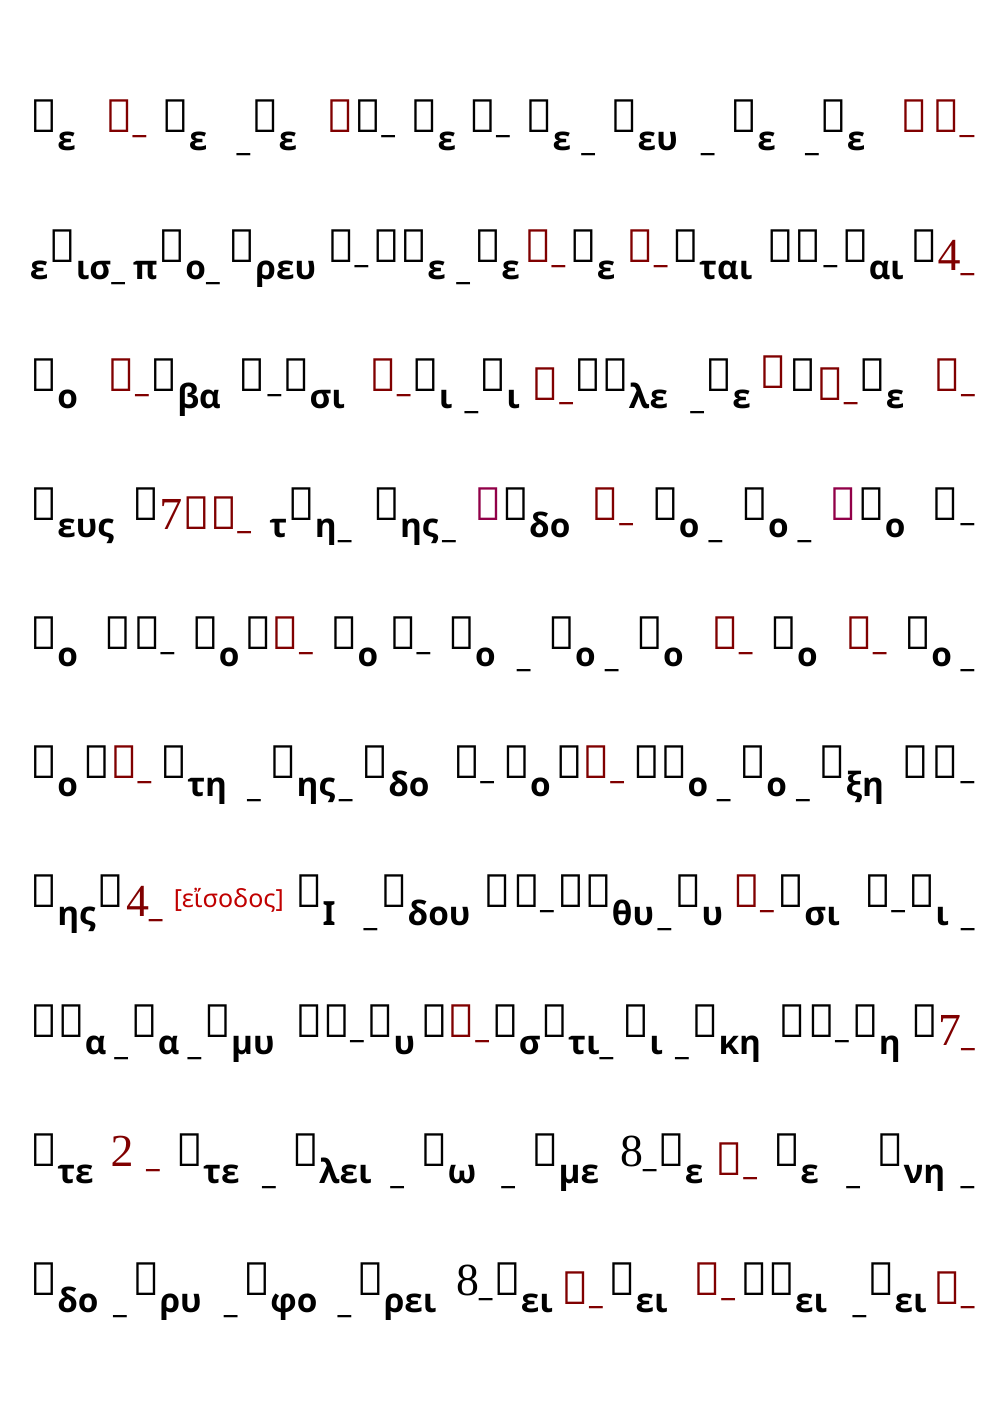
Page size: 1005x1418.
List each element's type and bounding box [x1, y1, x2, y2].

text [29, 29, 974, 1321]
